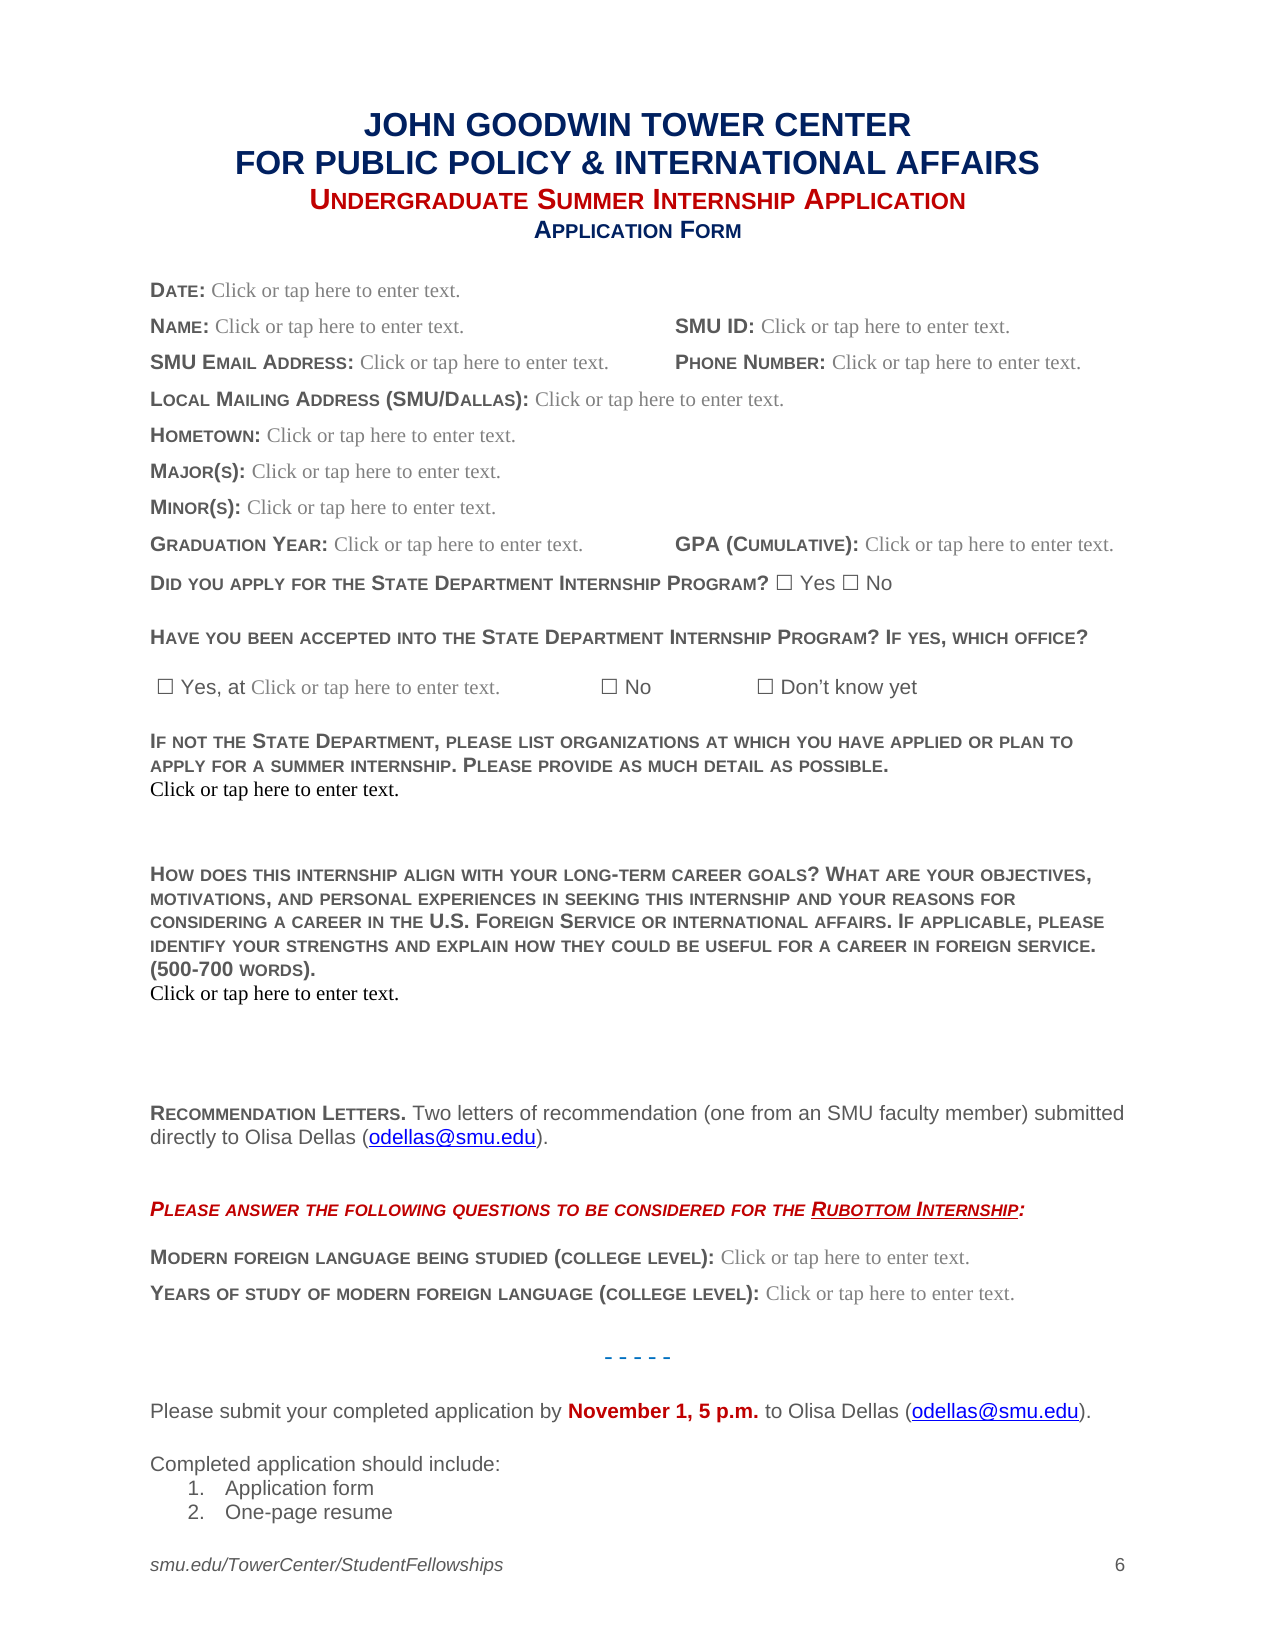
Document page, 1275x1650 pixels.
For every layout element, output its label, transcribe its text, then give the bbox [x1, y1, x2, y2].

text How does this internship align with your long-term career goals? What are your objectives, motivations, and personal experiences in seeking this internship and your reasons for considering a career in the U.S. Foreign Service or international affairs. If applicable, please identify your strengths and explain how they could be useful for a career in foreign service. (500-700 words). [150, 861, 1125, 981]
text Undergraduate Summer Internship Application [150, 182, 1125, 215]
text Date: [150, 278, 1125, 302]
text Completed application should include: [150, 1452, 1125, 1476]
text Please answer the following questions to be considered for the Rubottom Internship: [150, 1197, 1125, 1221]
text SMU Email Address: Phone Number: [150, 350, 1125, 374]
text JOHN GOODWIN TOWER CENTER [150, 105, 1125, 143]
text Major(s): [150, 459, 1125, 483]
text FOR PUBLIC POLICY & INTERNATIONAL AFFAIRS [150, 143, 1125, 182]
text Yes, at No Don’t know yet [150, 672, 1125, 701]
text Recommendation Letters. Two letters of recommendation (one from an SMU faculty member) submitted directly to Olisa Dellas (odellas@smu.edu). [150, 1101, 1125, 1149]
text Years of study of modern foreign language (college level): [150, 1281, 1125, 1305]
text Hometown: [150, 423, 1125, 447]
text Application Form [150, 215, 1125, 244]
text Modern foreign language being studied (college level): [150, 1245, 1125, 1269]
list One-page resume [187, 1499, 1125, 1523]
list Application form [187, 1476, 1125, 1499]
text Minor(s): [150, 495, 1125, 519]
text Local Mailing Address (SMU/Dallas): [150, 386, 1125, 411]
text Have you been accepted into the State Department Internship Program? If yes, which office? [150, 624, 1125, 648]
text - - - - - [150, 1341, 1125, 1370]
text If not the State Department, please list organizations at which you have applied or plan to apply for a summer internship. Please provide as much detail as possible. [150, 729, 1125, 777]
text Name: SMU ID: [150, 314, 1125, 338]
text Graduation Year: GPA (Cumulative): [150, 531, 1125, 556]
text Please submit your completed application by November 1, 5 p.m. to Olisa Dellas (odellas@smu.edu). [150, 1399, 1125, 1423]
text Did you apply for the State Department Internship Program? Yes No [150, 568, 1125, 596]
